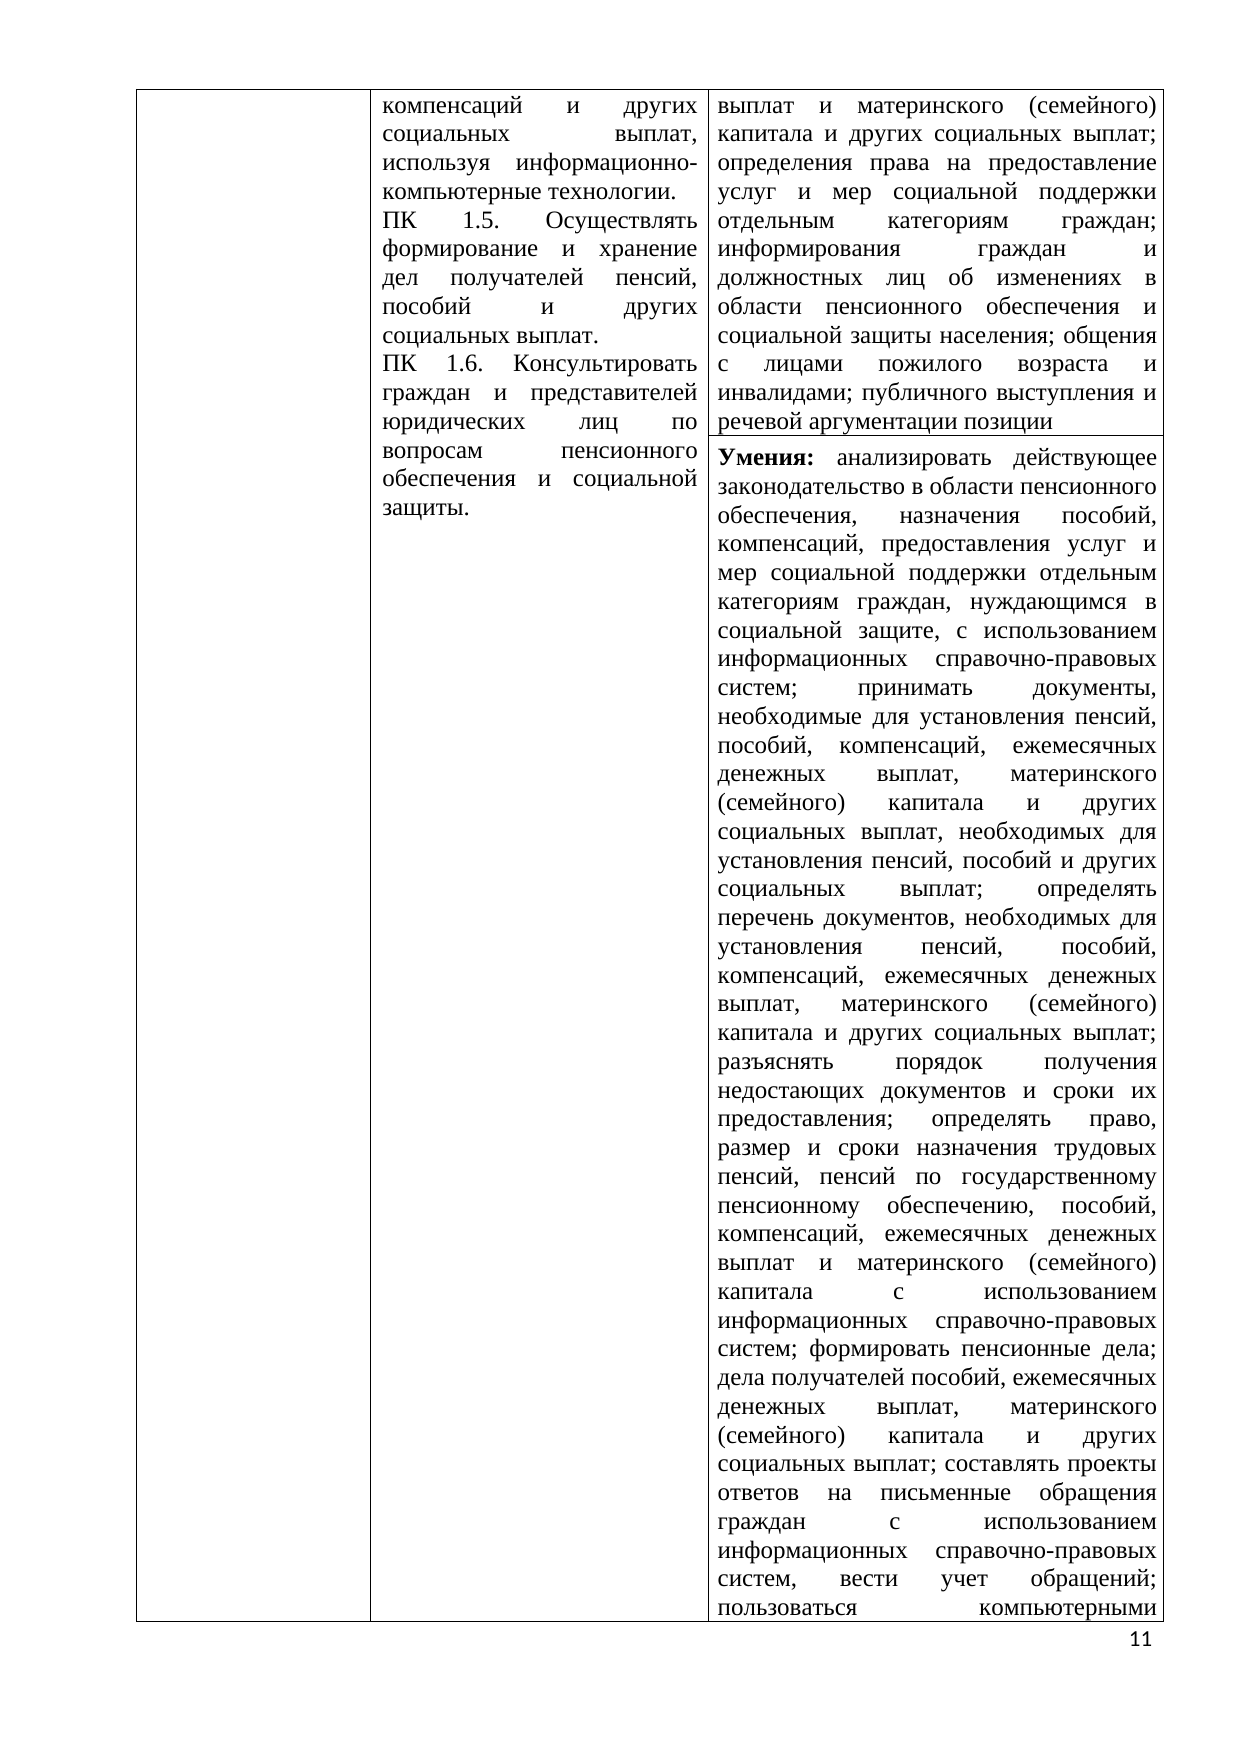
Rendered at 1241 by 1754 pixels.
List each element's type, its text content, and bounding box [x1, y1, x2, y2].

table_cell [137, 90, 370, 1621]
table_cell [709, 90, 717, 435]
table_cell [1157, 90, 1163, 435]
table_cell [709, 436, 1163, 1621]
